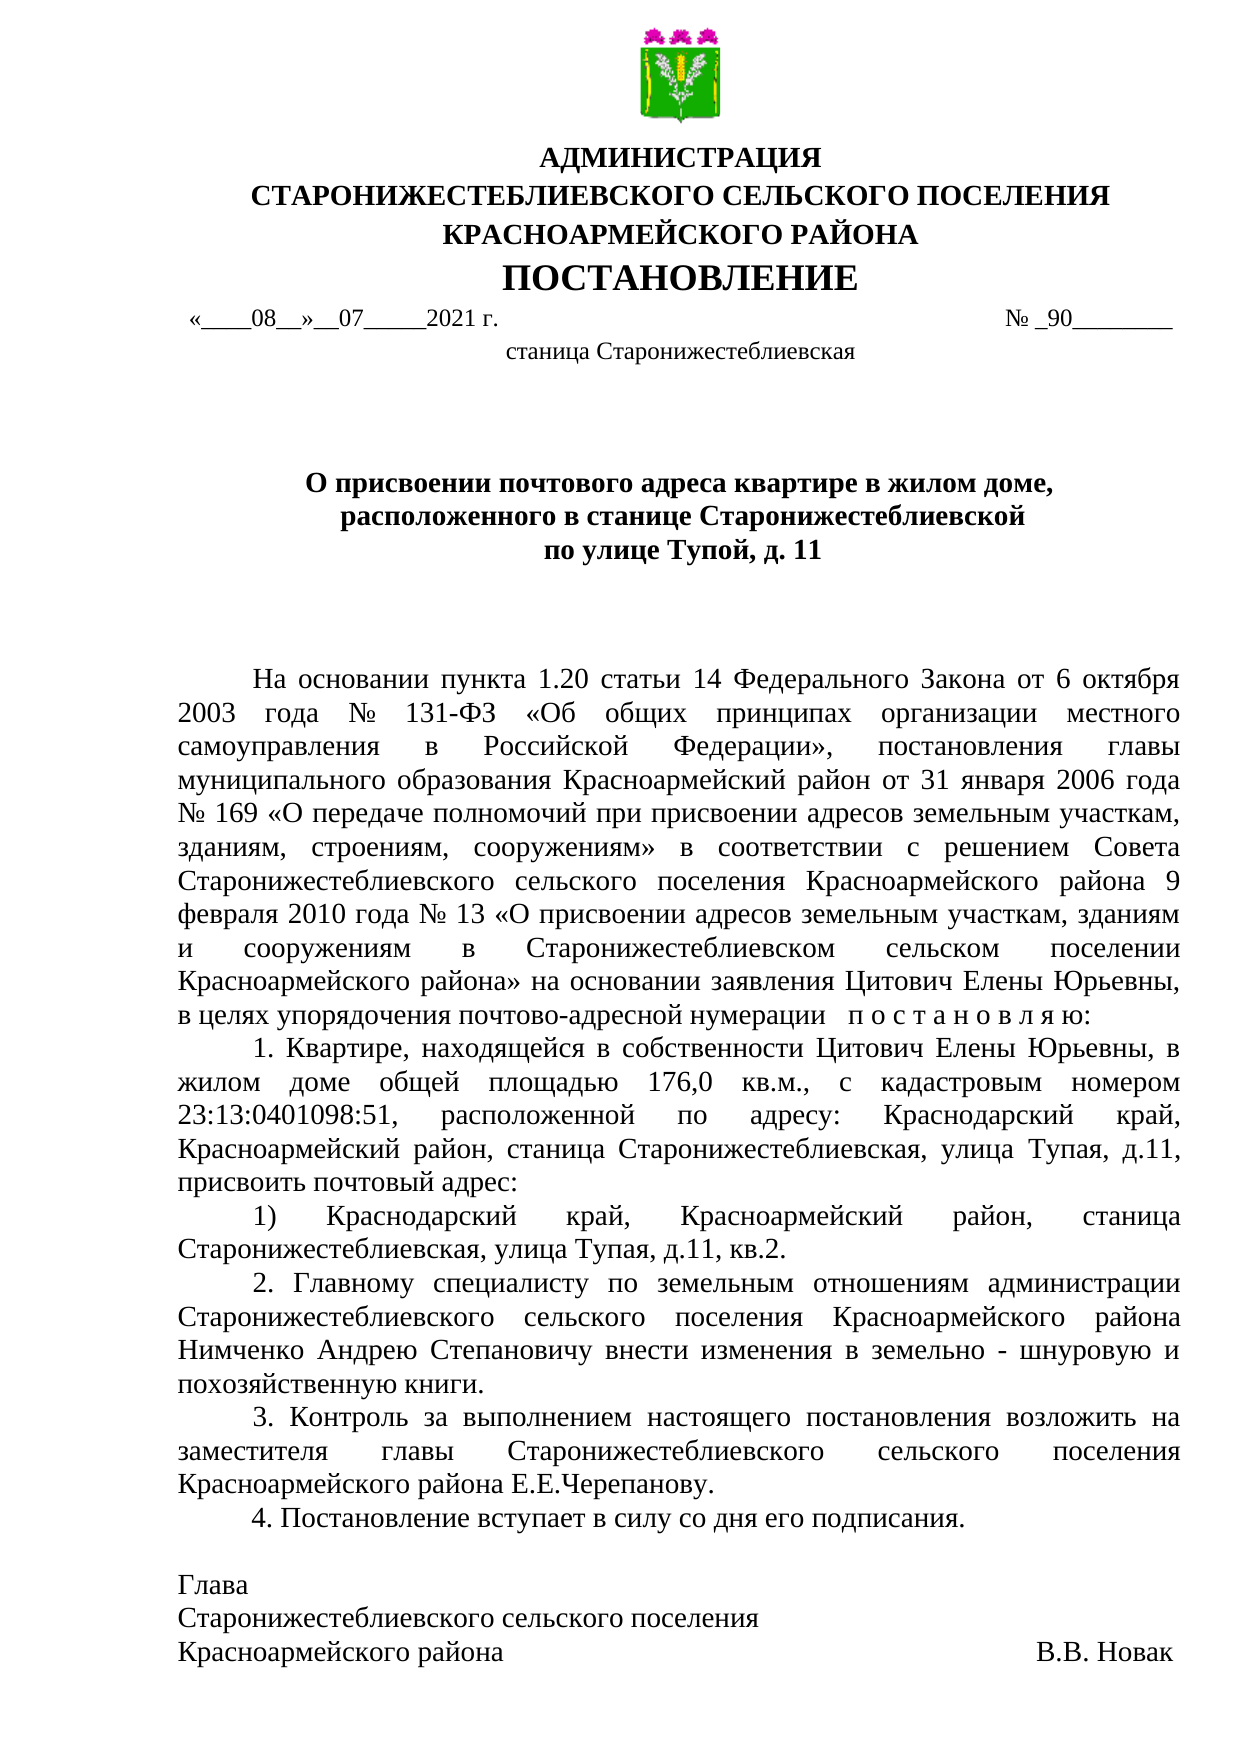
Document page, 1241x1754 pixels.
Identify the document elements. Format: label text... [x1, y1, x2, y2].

text 2. Главному специалисту по земельным отношениям администрации Старонижестеблиевского сельского поселения Красноармейского района Нимченко Андрею Степановичу внести изменения в земельно - шнуровую и похозяйственную книги. [177, 1265, 1181, 1399]
table_cell станица Старонижестеблиевская [177, 336, 1183, 369]
text расположенного в станице Старонижестеблиевской [177, 498, 1181, 532]
text 4. Постановление вступает в силу со дня его подписания. [177, 1500, 1181, 1533]
table_cell «____08__»__07_____2021 г. [177, 303, 683, 336]
picture [640, 26, 721, 125]
text 3. Контроль за выполнением настоящего постановления возложить на заместителя главы Старонижестеблиевского сельского поселения Красноармейского района Е.Е.Черепанову. [177, 1399, 1181, 1500]
text На основании пункта 1.20 статьи 14 Федерального Закона от 6 октября 2003 года № 131-ФЗ «Об общих принципах организации местного самоуправления в Российской Федерации», постановления главы муниципального образования Красноармейский район от 31 января 2006 года № 169 «О передаче полномочий при присвоении адресов земельным участкам, зданиям, строениям, сооружениям» в соответствии с решением Совета Старонижестеблиевского сельского поселения Красноармейского района 9 февраля 2010 года № 13 «О присвоении адресов земельным участкам, зданиям и сооружениям в Старонижестеблиевском сельском поселении Красноармейского района» на основании заявления Цитович Елены Юрьевны, в целях упорядочения почтово-адресной нумерации п о с т а н о в л я ю: [177, 661, 1181, 1030]
text Красноармейского района В.В. Новак [177, 1634, 1181, 1668]
table_cell № _90________ [684, 303, 1183, 336]
text 1. Квартире, находящейся в собственности Цитович Елены Юрьевны, в жилом доме общей площадью 176,0 кв.м., с кадастровым номером 23:13:0401098:51, расположенной по адресу: Краснодарский край, Красноармейский район, станица Старонижестеблиевская, улица Тупая, д.11, присвоить почтовый адрес: [177, 1030, 1181, 1198]
text 1) Краснодарский край, Красноармейский район, станица Старонижестеблиевская, улица Тупая, д.11, кв.2. [177, 1198, 1181, 1265]
text Глава [177, 1567, 1181, 1601]
text О присвоении почтового адреса квартире в жилом доме, [177, 465, 1181, 498]
table_header [177, 15, 1183, 140]
text Старонижестеблиевского сельского поселения [177, 1601, 1181, 1634]
table_cell АДМИНИСТРАЦИЯ СТАРОНИЖЕСТЕБЛИЕВСКОГО СЕЛЬСКОГО ПОСЕЛЕНИЯ КРАСНОАРМЕЙСКОГО РАЙОНА ПОСТАНОВЛЕНИЕ [177, 140, 1183, 303]
text по улице Тупой, д. 11 [177, 532, 1181, 566]
